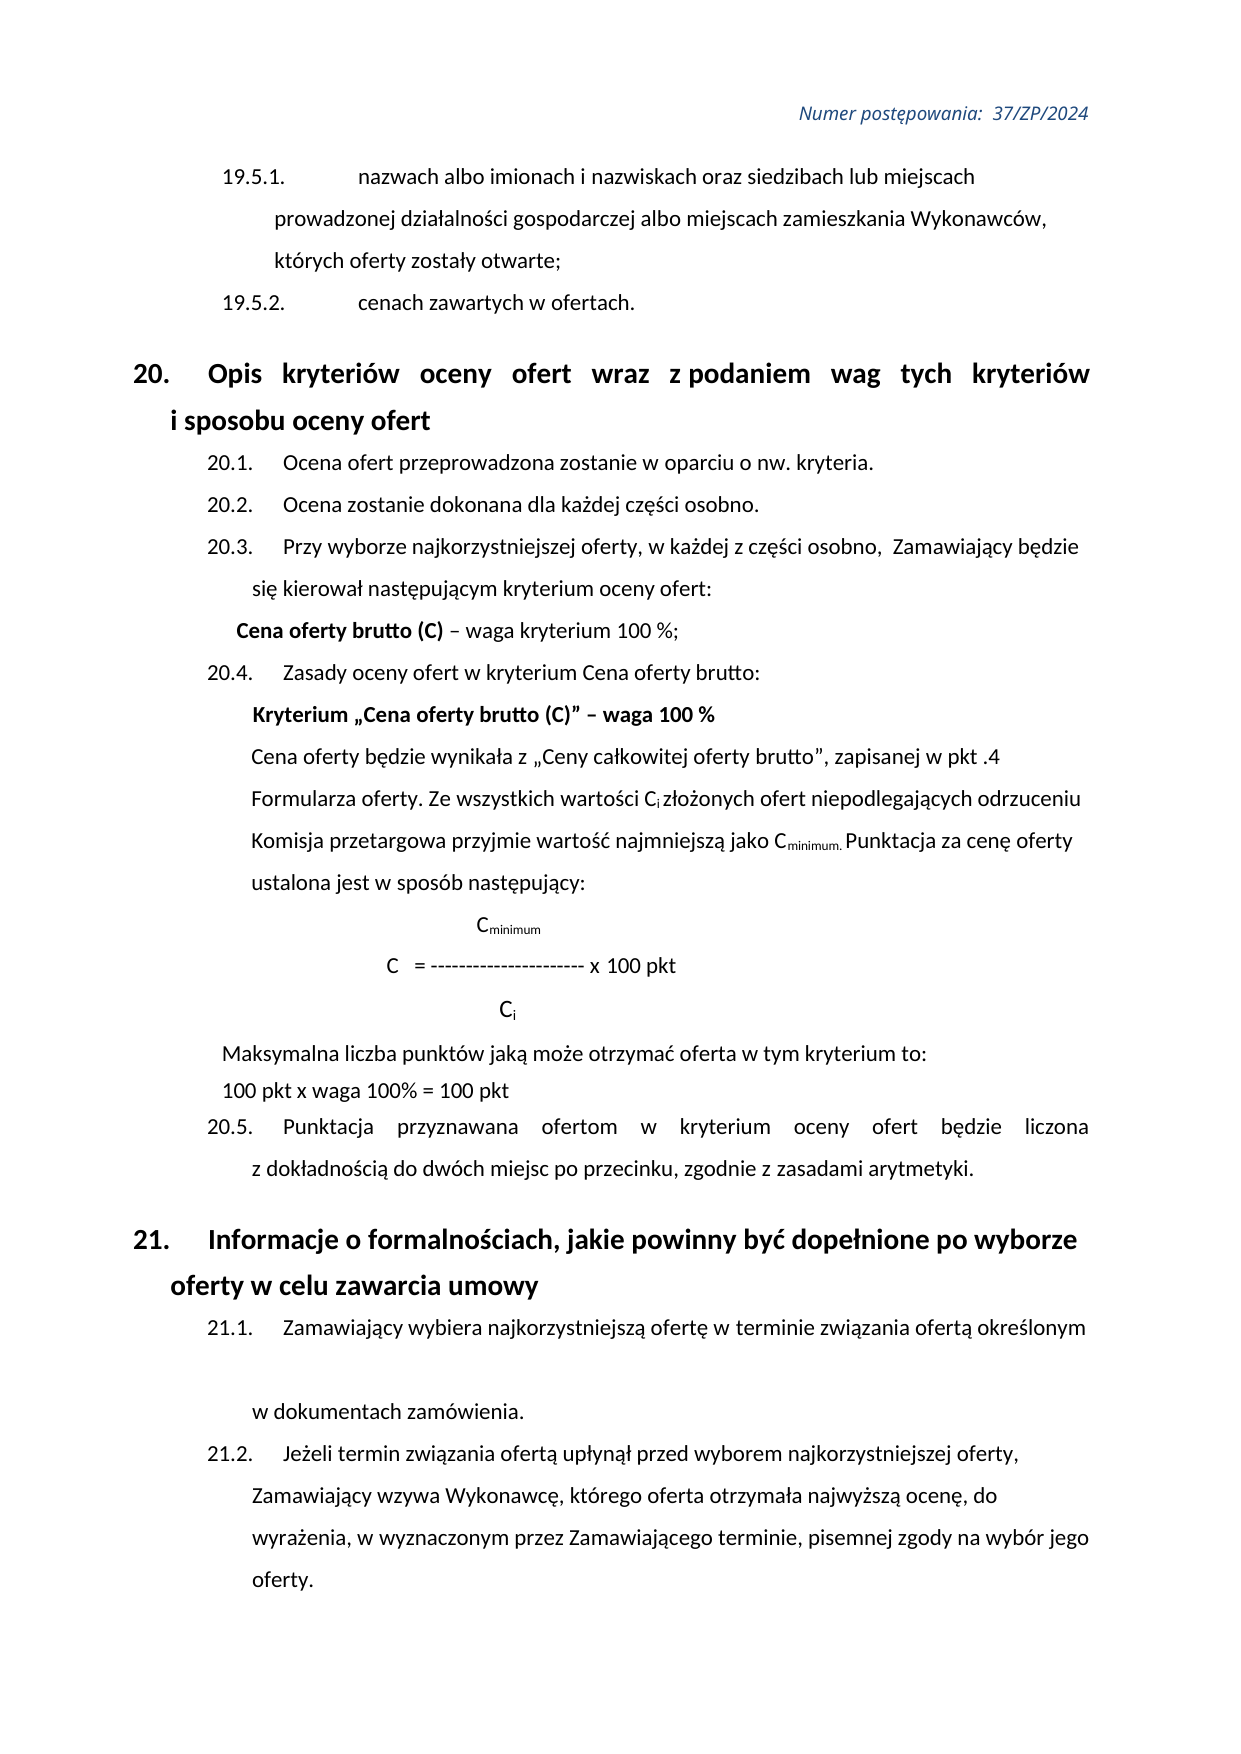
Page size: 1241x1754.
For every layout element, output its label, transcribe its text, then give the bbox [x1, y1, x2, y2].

subtitle Opis kryteriów oceny ofert wraz z podaniem wag tych kryteriów i sposobu oceny ofert [133, 355, 1090, 437]
list Cena oferty będzie wynikała z „Ceny całkowitej oferty brutto”, zapisanej w pkt .4 Formularza oferty. Ze wszystkich wartości Ci złożonych ofert niepodlegających odrzuceniu Komisja przetargowa przyjmie wartość najmniejszą jako Cminimum. Punktacja za cenę oferty ustalona jest w sposób następujący: [251, 742, 1090, 896]
list Jeżeli termin związania ofertą upłynął przed wyborem najkorzystniejszej oferty, Zamawiający wzywa Wykonawcę, którego oferta otrzymała najwyższą ocenę, do wyrażenia, w wyznaczonym przez Zamawiającego terminie, pisemnej zgody na wybór jego oferty. [207, 1439, 1090, 1593]
list Ocena zostanie dokonana dla każdej części osobno. [207, 490, 1090, 518]
list C = ---------------------- x 100 pkt [222, 952, 1090, 980]
list Zasady oceny ofert w kryterium Cena oferty brutto: [207, 658, 1090, 686]
text Ci [222, 994, 1090, 1024]
text Kryterium „Cena oferty brutto (C)” – waga 100 % [222, 700, 1090, 728]
text Cena oferty brutto (C) – waga kryterium 100 %; [236, 616, 1090, 644]
text Cminimum [222, 910, 1090, 938]
list Ocena ofert przeprowadzona zostanie w oparciu o nw. kryteria. [207, 448, 1090, 476]
subtitle Informacje o formalnościach, jakie powinny być dopełnione po wyborze oferty w celu zawarcia umowy [133, 1221, 1090, 1303]
list nazwach albo imionach i nazwiskach oraz siedzibach lub miejscach prowadzonej działalności gospodarczej albo miejscach zamieszkania Wykonawców, których oferty zostały otwarte; [222, 162, 1090, 274]
list Przy wyborze najkorzystniejszej oferty, w każdej z części osobno, Zamawiający będzie się kierował następującym kryterium oceny ofert: [207, 532, 1090, 602]
list cenach zawartych w ofertach. [222, 288, 1090, 316]
text 100 pkt x waga 100% = 100 pkt [222, 1076, 1090, 1104]
text Maksymalna liczba punktów jaką może otrzymać oferta w tym kryterium to: [222, 1039, 1090, 1067]
list Zamawiający wybiera najkorzystniejszą ofertę w terminie związania ofertą określonym w dokumentach zamówienia. [207, 1313, 1090, 1426]
list Punktacja przyznawana ofertom w kryterium oceny ofert będzie liczona z dokładnością do dwóch miejsc po przecinku, zgodnie z zasadami arytmetyki. [207, 1112, 1090, 1182]
